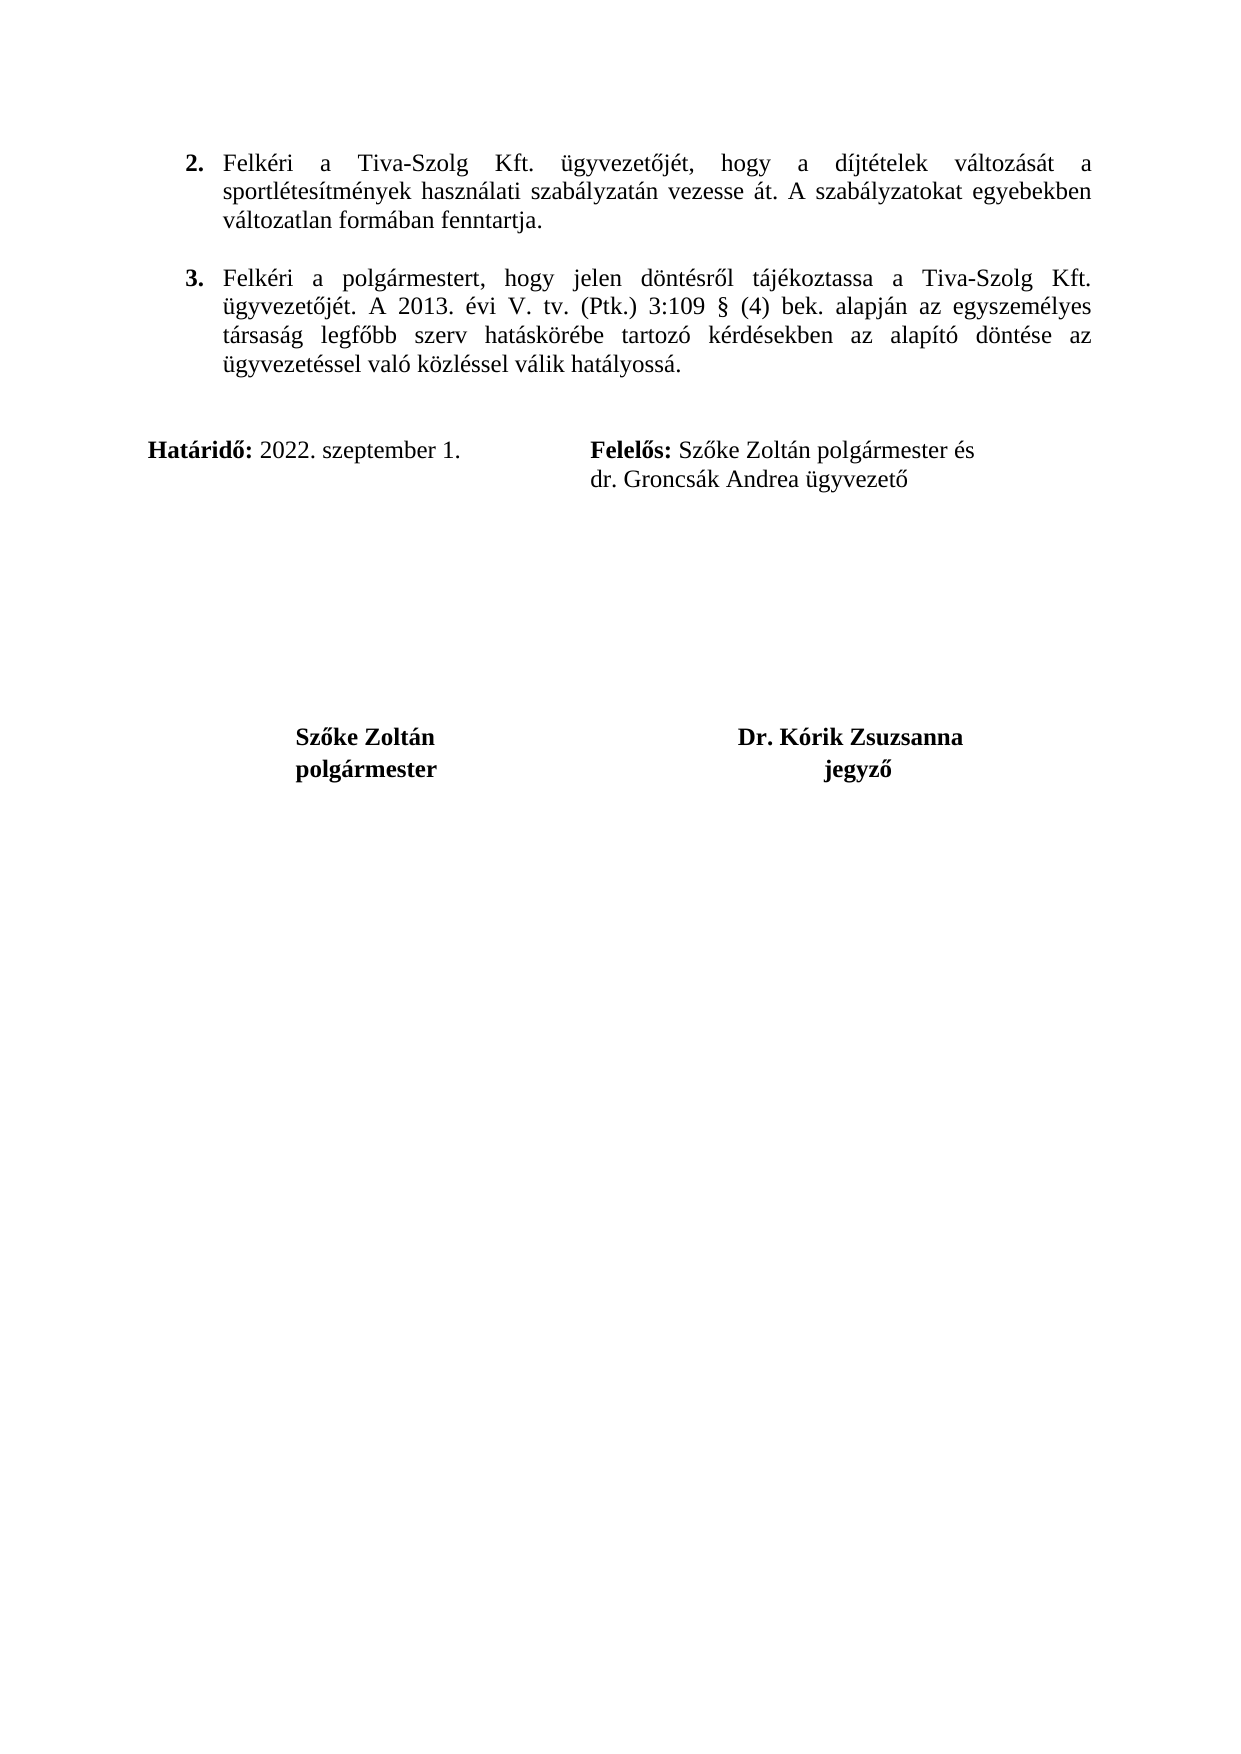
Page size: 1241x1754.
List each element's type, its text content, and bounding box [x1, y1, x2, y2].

text Szőke Zoltán Dr. Kórik Zsuzsanna [222, 722, 1092, 750]
text polgármester jegyző [222, 754, 1092, 783]
text dr. Groncsák Andrea ügyvezető [590, 464, 1092, 493]
list Felkéri a Tiva-Szolg Kft. ügyvezetőjét, hogy a díjtételek változását a sportlétesítmények használati szabályzatán vezesse át. A szabályzatokat egyebekben változatlan formában fenntartja. [185, 148, 1092, 234]
text Határidő: 2022. szeptember 1. Felelős: Szőke Zoltán polgármester és [148, 435, 1092, 464]
list Felkéri a polgármestert, hogy jelen döntésről tájékoztassa a Tiva-Szolg Kft. ügyvezetőjét. A 2013. évi V. tv. (Ptk.) 3:109 § (4) bek. alapján az egyszemélyes társaság legfőbb szerv hatáskörébe tartozó kérdésekben az alapító döntése az ügyvezetéssel való közléssel válik hatályossá. [185, 263, 1092, 378]
